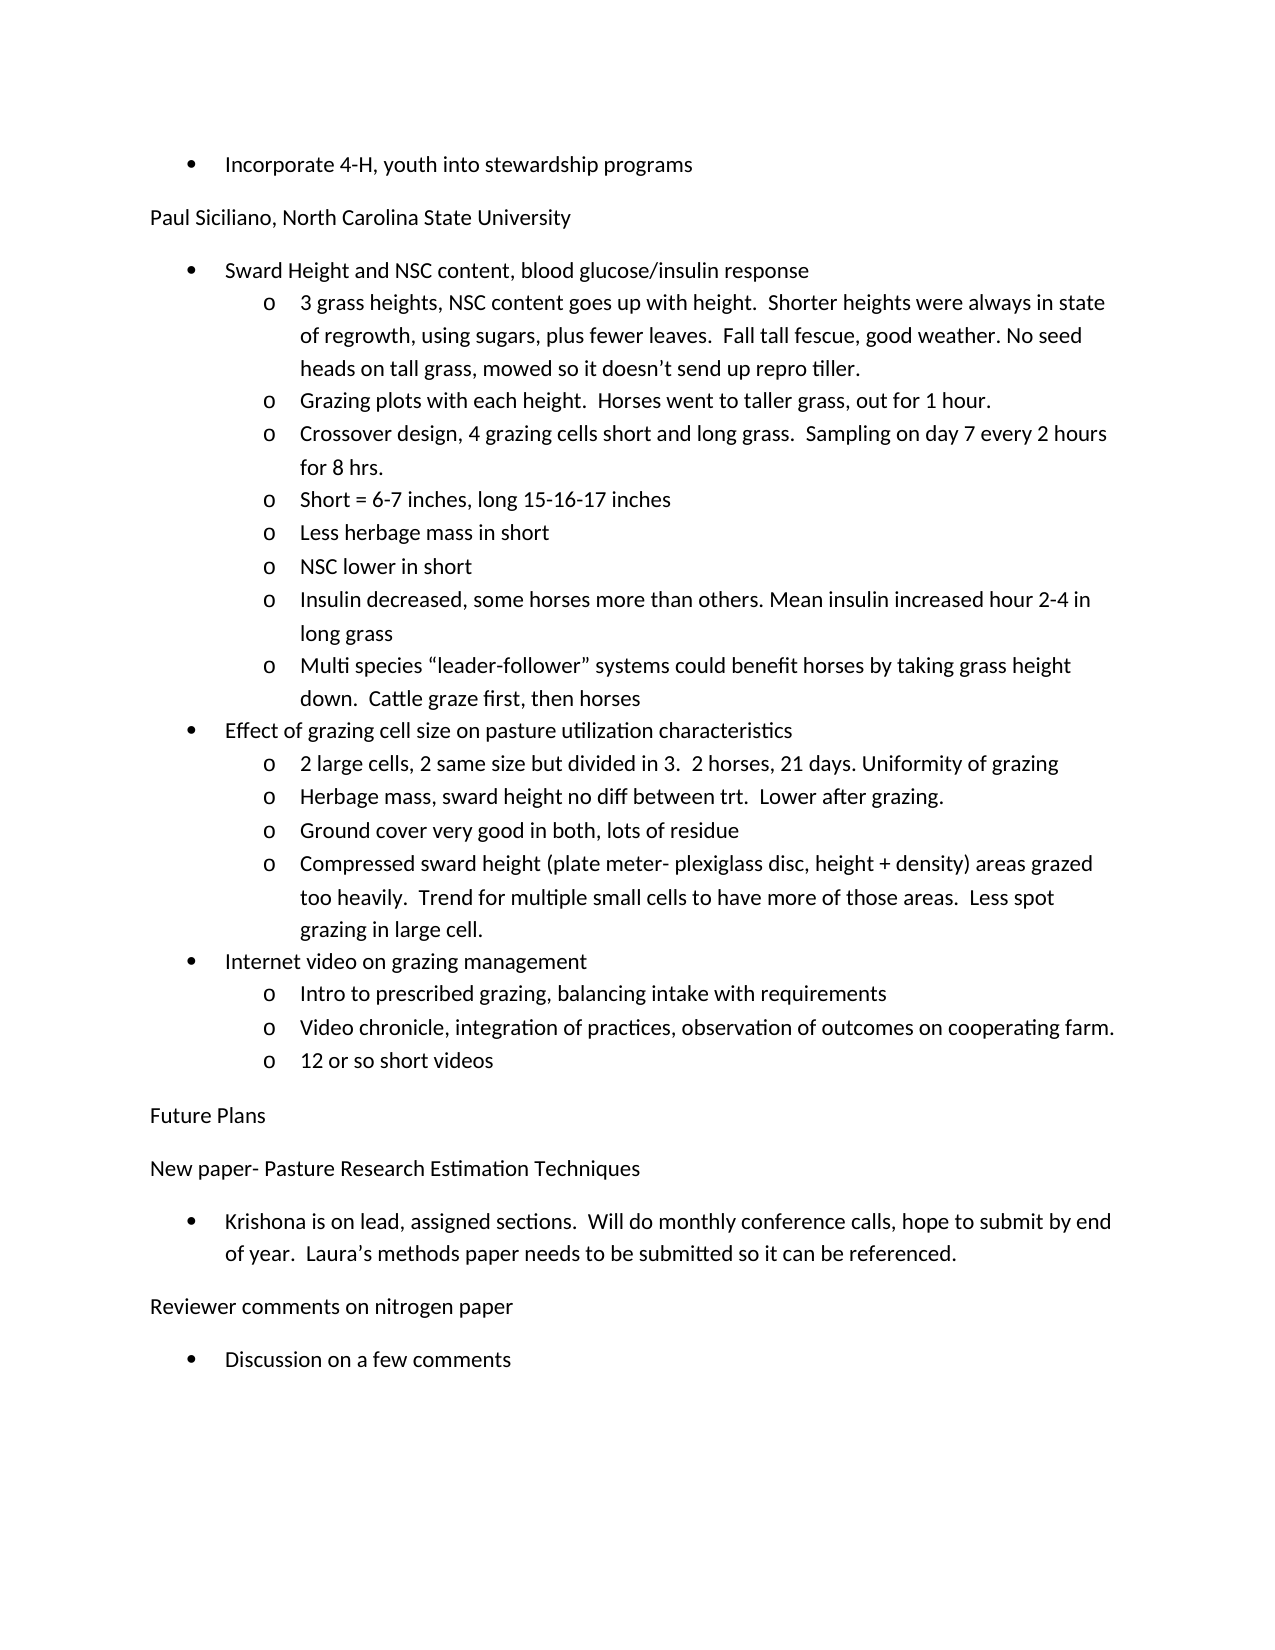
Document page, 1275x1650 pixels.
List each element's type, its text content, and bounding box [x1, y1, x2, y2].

text Paul Siciliano, North Carolina State University [150, 203, 1125, 231]
list Grazing plots with each height. Horses went to taller grass, out for 1 hour. [262, 386, 1125, 415]
list Krishona is on lead, assigned sections. Will do monthly conference calls, hope to submit by end of year. Laura’s methods paper needs to be submitted so it can be referenced. [187, 1207, 1125, 1267]
list Less herbage mass in short [262, 518, 1125, 548]
list Intro to prescribed grazing, balancing intake with requirements [262, 979, 1125, 1008]
list 12 or so short videos [262, 1046, 1125, 1076]
list Herbage mass, sward height no diff between trt. Lower after grazing. [262, 782, 1125, 812]
list Multi species “leader-follower” systems could benefit horses by taking grass height down. Cattle graze first, then horses [262, 651, 1125, 712]
list Ground cover very good in both, lots of residue [262, 816, 1125, 845]
list 3 grass heights, NSC content goes up with height. Shorter heights were always in state of regrowth, using sugars, plus fewer leaves. Fall tall fescue, good weather. No seed heads on tall grass, mowed so it doesn’t send up repro tiller. [262, 288, 1125, 382]
list Internet video on grazing management [187, 947, 1125, 975]
list Insulin decreased, some horses more than others. Mean insulin increased hour 2-4 in long grass [262, 586, 1125, 647]
list Discussion on a few comments [187, 1345, 1125, 1373]
list NSC lower in short [262, 552, 1125, 581]
list Effect of grazing cell size on pasture utilization characteristics [187, 717, 1125, 745]
list Sward Height and NSC content, blood glucose/insulin response [187, 256, 1125, 284]
list Incorporate 4-H, youth into stewardship programs [187, 150, 1125, 178]
list 2 large cells, 2 same size but divided in 3. 2 horses, 21 days. Uniformity of grazing [262, 749, 1125, 778]
list Short = 6-7 inches, long 15-16-17 inches [262, 485, 1125, 514]
list Video chronicle, integration of practices, observation of outcomes on cooperating farm. [262, 1013, 1125, 1042]
text Future Plans [150, 1101, 1125, 1129]
text New paper- Pasture Research Estimation Techniques [150, 1154, 1125, 1182]
list Crossover design, 4 grazing cells short and long grass. Sampling on day 7 every 2 hours for 8 hrs. [262, 419, 1125, 481]
text Reviewer comments on nitrogen paper [150, 1292, 1125, 1320]
list Compressed sward height (plate meter- plexiglass disc, height + density) areas grazed too heavily. Trend for multiple small cells to have more of those areas. Less spot grazing in large cell. [262, 849, 1125, 943]
